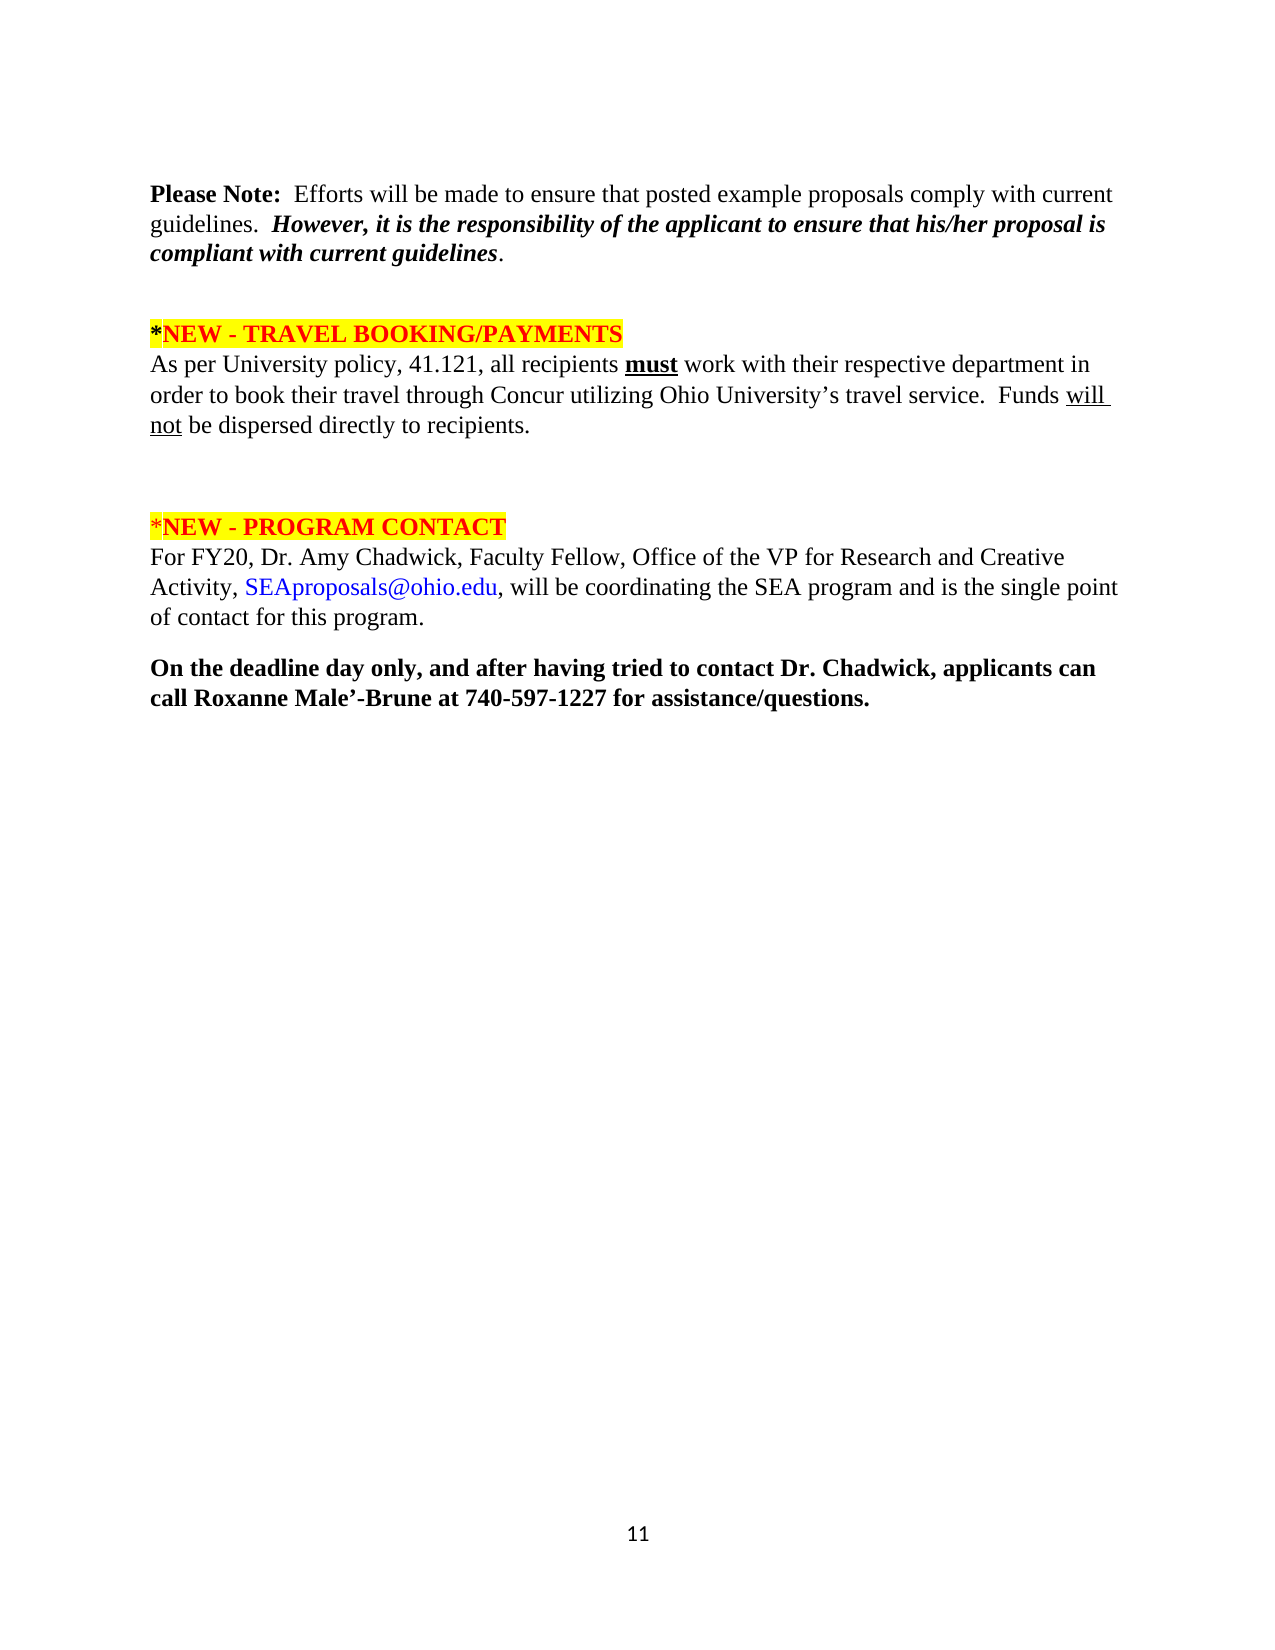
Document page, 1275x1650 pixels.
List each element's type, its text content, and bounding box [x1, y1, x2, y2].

text On the deadline day only, and after having tried to contact Dr. Chadwick, applicants can call Roxanne Male’-Brune at 740-597-1227 for assistance/questions. [150, 652, 1125, 712]
text *NEW - TRAVEL BOOKING/PAYMENTS As per University policy, 41.121, all recipients must work with their respective department in order to book their travel through Concur utilizing Ohio University’s travel service. Funds will not be dispersed directly to recipients. [150, 318, 1125, 439]
text *NEW - PROGRAM CONTACT For FY20, Dr. Amy Chadwick, Faculty Fellow, Office of the VP for Research and Creative Activity, SEAproposals@ohio.edu, will be coordinating the SEA program and is the single point of contact for this program. [150, 510, 1125, 631]
text Please Note: Efforts will be made to ensure that posted example proposals comply with current guidelines. However, it is the responsibility of the applicant to ensure that his/her proposal is compliant with current guidelines. [150, 178, 1125, 267]
